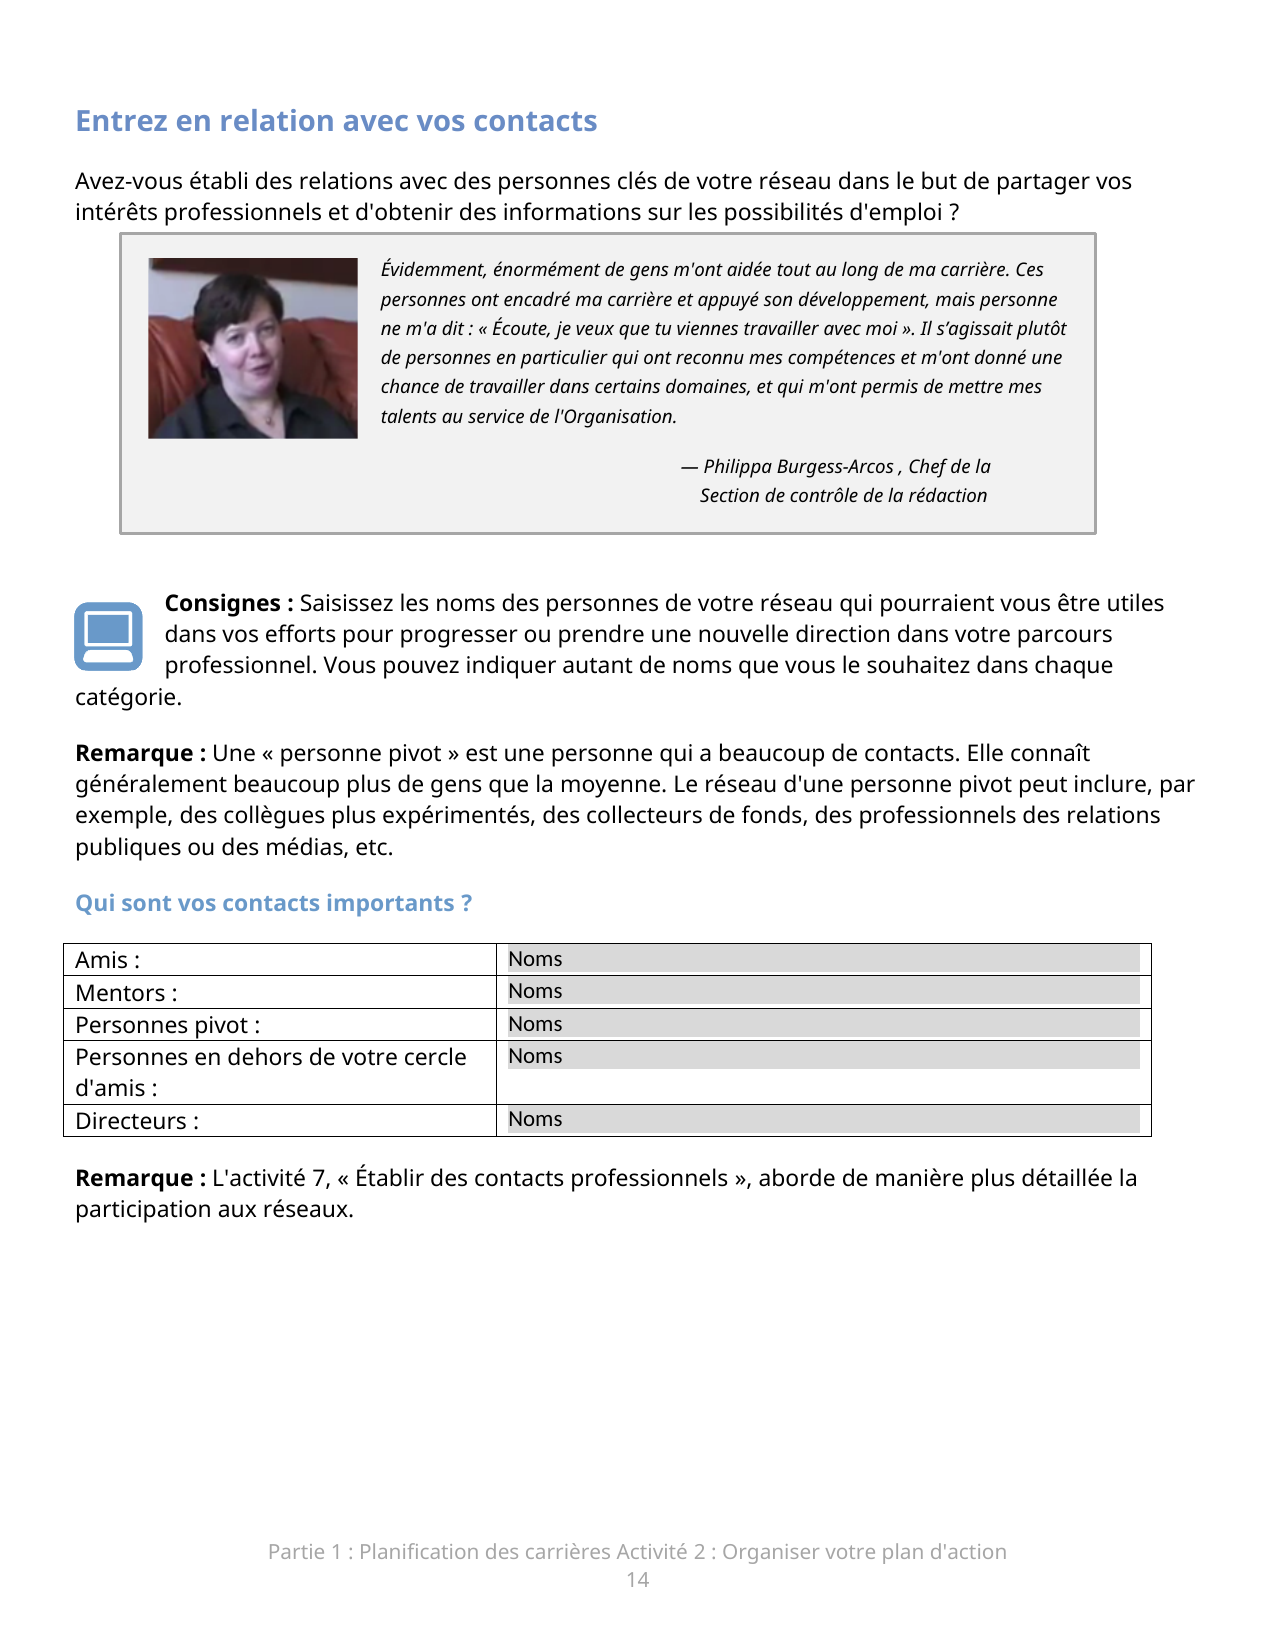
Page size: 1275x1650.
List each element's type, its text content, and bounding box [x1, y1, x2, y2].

table_cell [497, 976, 1151, 1008]
text Entrez en relation avec vos contacts [75, 100, 1200, 140]
table_cell [497, 1009, 1151, 1040]
table_cell Personnes en dehors de votre cercle d'amis : [64, 1041, 496, 1103]
table_cell Directeurs : [64, 1105, 496, 1136]
picture [148, 258, 360, 439]
table_cell Personnes pivot : [64, 1009, 496, 1040]
text Remarque : Une « personne pivot » est une personne qui a beaucoup de contacts. Elle connaît généralement beaucoup plus de gens que la moyenne. Le réseau d'une personne pivot peut inclure, par exemple, des collègues plus expérimentés, des collecteurs de fonds, des professionnels des relations publiques ou des médias, etc. [75, 737, 1200, 862]
table_cell [497, 1105, 1151, 1136]
picture [70, 602, 146, 671]
text Avez-vous établi des relations avec des personnes clés de votre réseau dans le but de partager vos intérêts professionnels et d'obtenir des informations sur les possibilités d'emploi ? [75, 165, 1200, 227]
table_cell Mentors : [64, 976, 496, 1008]
table_header [497, 944, 1151, 975]
text Remarque : L'activité 7, « Établir des contacts professionnels », aborde de manière plus détaillée la participation aux réseaux. [75, 1162, 1200, 1224]
text Consignes : Saisissez les noms des personnes de votre réseau qui pourraient vous être utiles dans vos efforts pour progresser ou prendre une nouvelle direction dans votre parcours professionnel. Vous pouvez indiquer autant de noms que vous le souhaitez dans chaque catégorie. [75, 587, 1200, 712]
text Qui sont vos contacts importants ? [75, 887, 1200, 918]
table_header Amis : [64, 944, 496, 975]
table_cell [497, 1041, 1151, 1103]
